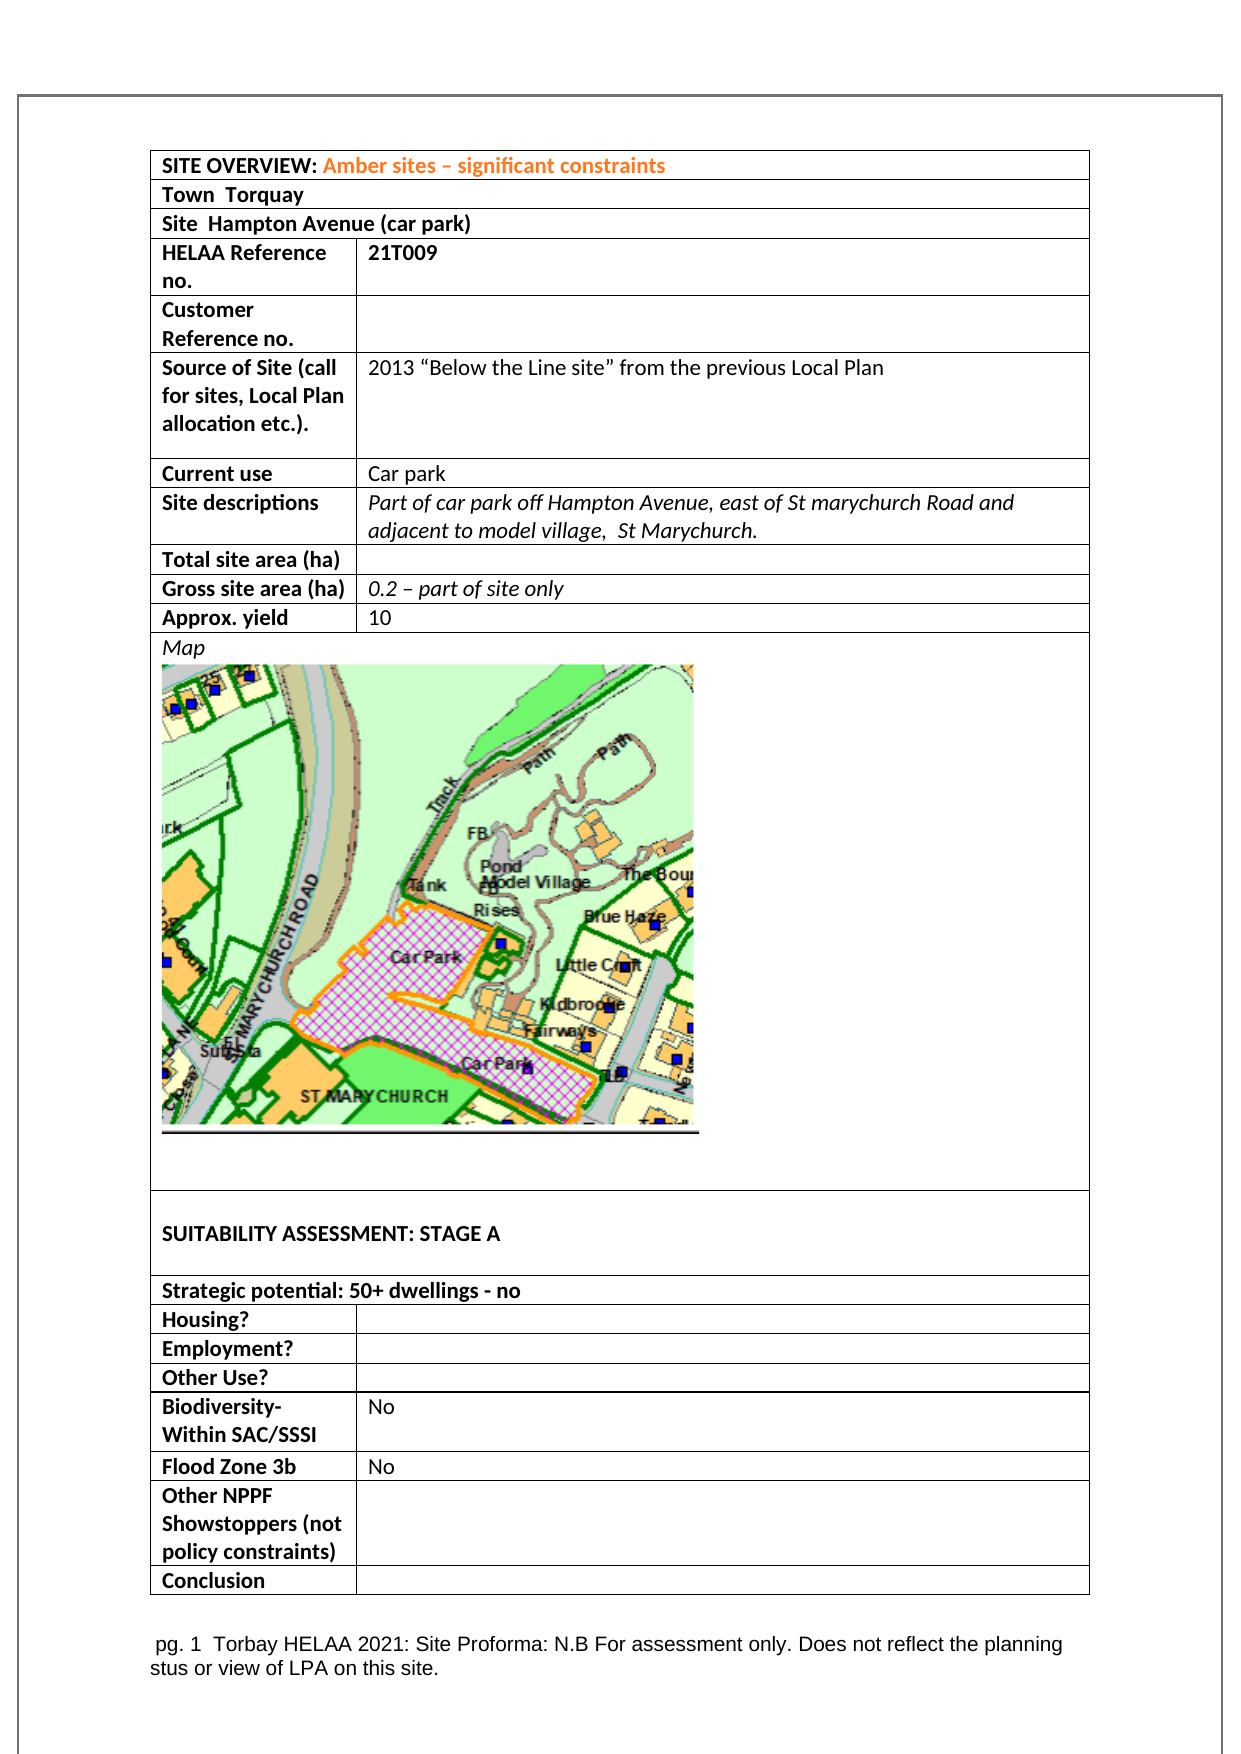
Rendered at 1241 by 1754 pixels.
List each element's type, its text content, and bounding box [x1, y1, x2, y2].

table_cell Customer Reference no. [151, 296, 356, 352]
table_cell [357, 545, 1089, 573]
table_cell HELAA Reference no. [151, 239, 356, 294]
table_cell Gross site area (ha) [151, 575, 356, 602]
table_cell Source of Site (call for sites, Local Plan allocation etc.). [151, 353, 356, 458]
table_cell [357, 1566, 1089, 1594]
table_cell Housing? [151, 1305, 356, 1333]
table_cell Employment? [151, 1334, 356, 1362]
table_cell 21T009 [357, 239, 1089, 294]
table_cell Conclusion [151, 1566, 356, 1594]
table_cell Car park [357, 459, 1089, 487]
table_cell Flood Zone 3b [151, 1452, 356, 1480]
table_cell [357, 1305, 1089, 1333]
table_cell [357, 1481, 1089, 1565]
table_cell Part of car park off Hampton Avenue, east of St marychurch Road and adjacent to model village, St Marychurch. [357, 488, 1089, 544]
table_cell 10 [357, 604, 1089, 632]
table_cell Current use [151, 459, 356, 487]
picture [161, 660, 700, 1134]
table_cell Strategic potential: 50+ dwellings - no [151, 1276, 1089, 1304]
table_cell No [357, 1393, 1089, 1451]
table_header SITE OVERVIEW: Amber sites – significant constraints [151, 151, 1089, 179]
table_cell Site Hampton Avenue (car park) [151, 209, 1089, 237]
table_cell [357, 1334, 1089, 1362]
table_cell [357, 296, 1089, 352]
table_cell Approx. yield [151, 604, 356, 632]
table_cell Town Torquay [151, 180, 1089, 208]
table_cell Biodiversity- Within SAC/SSSI [151, 1393, 356, 1451]
table_cell Other Use? [151, 1364, 356, 1391]
table_cell Map [151, 633, 1089, 1190]
table_cell Other NPPF Showstoppers (not policy constraints) [151, 1481, 356, 1565]
table_cell SUITABILITY ASSESSMENT: STAGE A [151, 1191, 1089, 1275]
table_cell [357, 1364, 1089, 1391]
table_cell No [357, 1452, 1089, 1480]
table_cell Site descriptions [151, 488, 356, 544]
table_cell Total site area (ha) [151, 545, 356, 573]
table_cell 2013 “Below the Line site” from the previous Local Plan [357, 353, 1089, 458]
table_cell 0.2 – part of site only [357, 575, 1089, 602]
